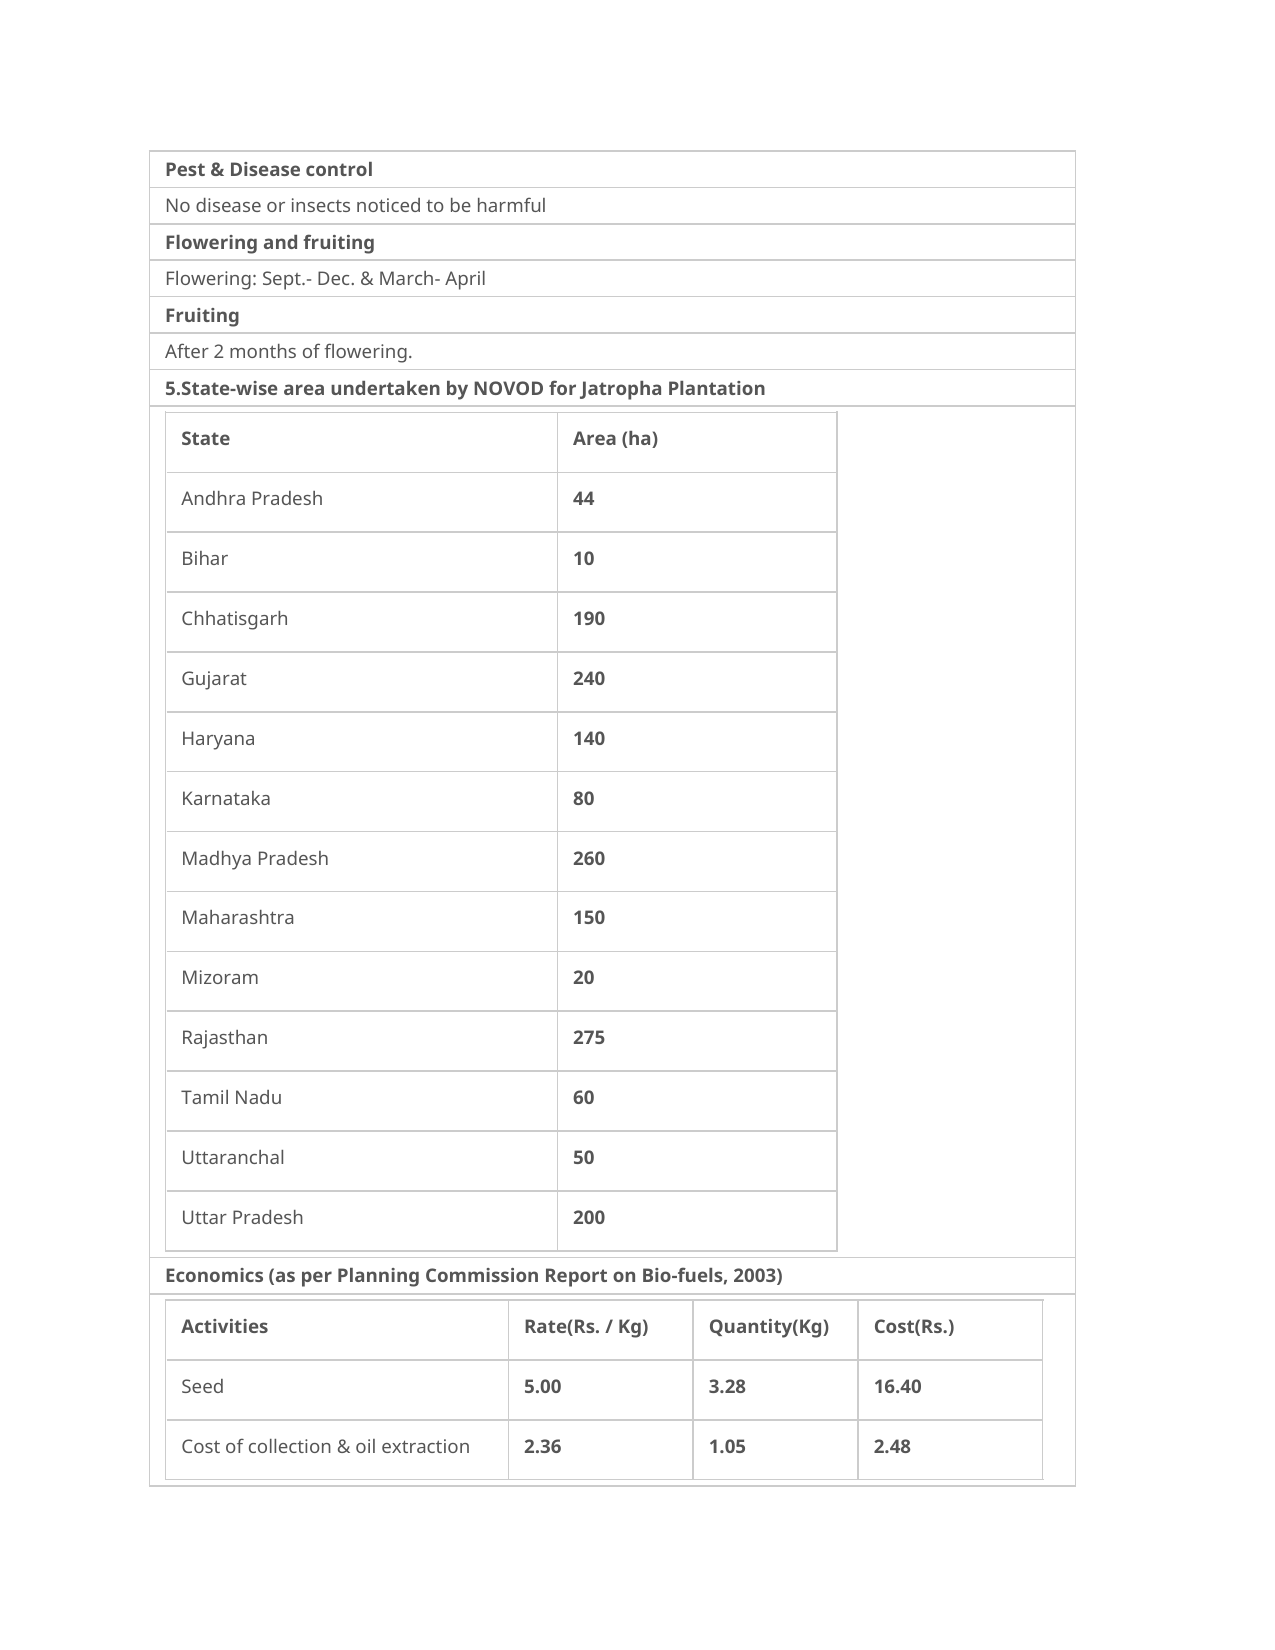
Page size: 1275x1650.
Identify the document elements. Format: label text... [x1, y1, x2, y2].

table_cell After 2 months of flowering. [150, 334, 1075, 369]
table_cell Flowering and fruiting [150, 225, 1075, 259]
table_cell No disease or insects noticed to be harmful [150, 188, 1075, 223]
table_cell [150, 407, 1075, 1256]
table_cell Pest & Disease control [150, 152, 1075, 186]
table_cell Fruiting [150, 297, 1075, 332]
table_cell 5.State-wise area undertaken by NOVOD for Jatropha Plantation [150, 370, 1075, 405]
table_cell [150, 1295, 1075, 1485]
table_cell Flowering: Sept.- Dec. & March- April [150, 261, 1075, 296]
table_cell Economics (as per Planning Commission Report on Bio-fuels, 2003) [150, 1258, 1075, 1293]
